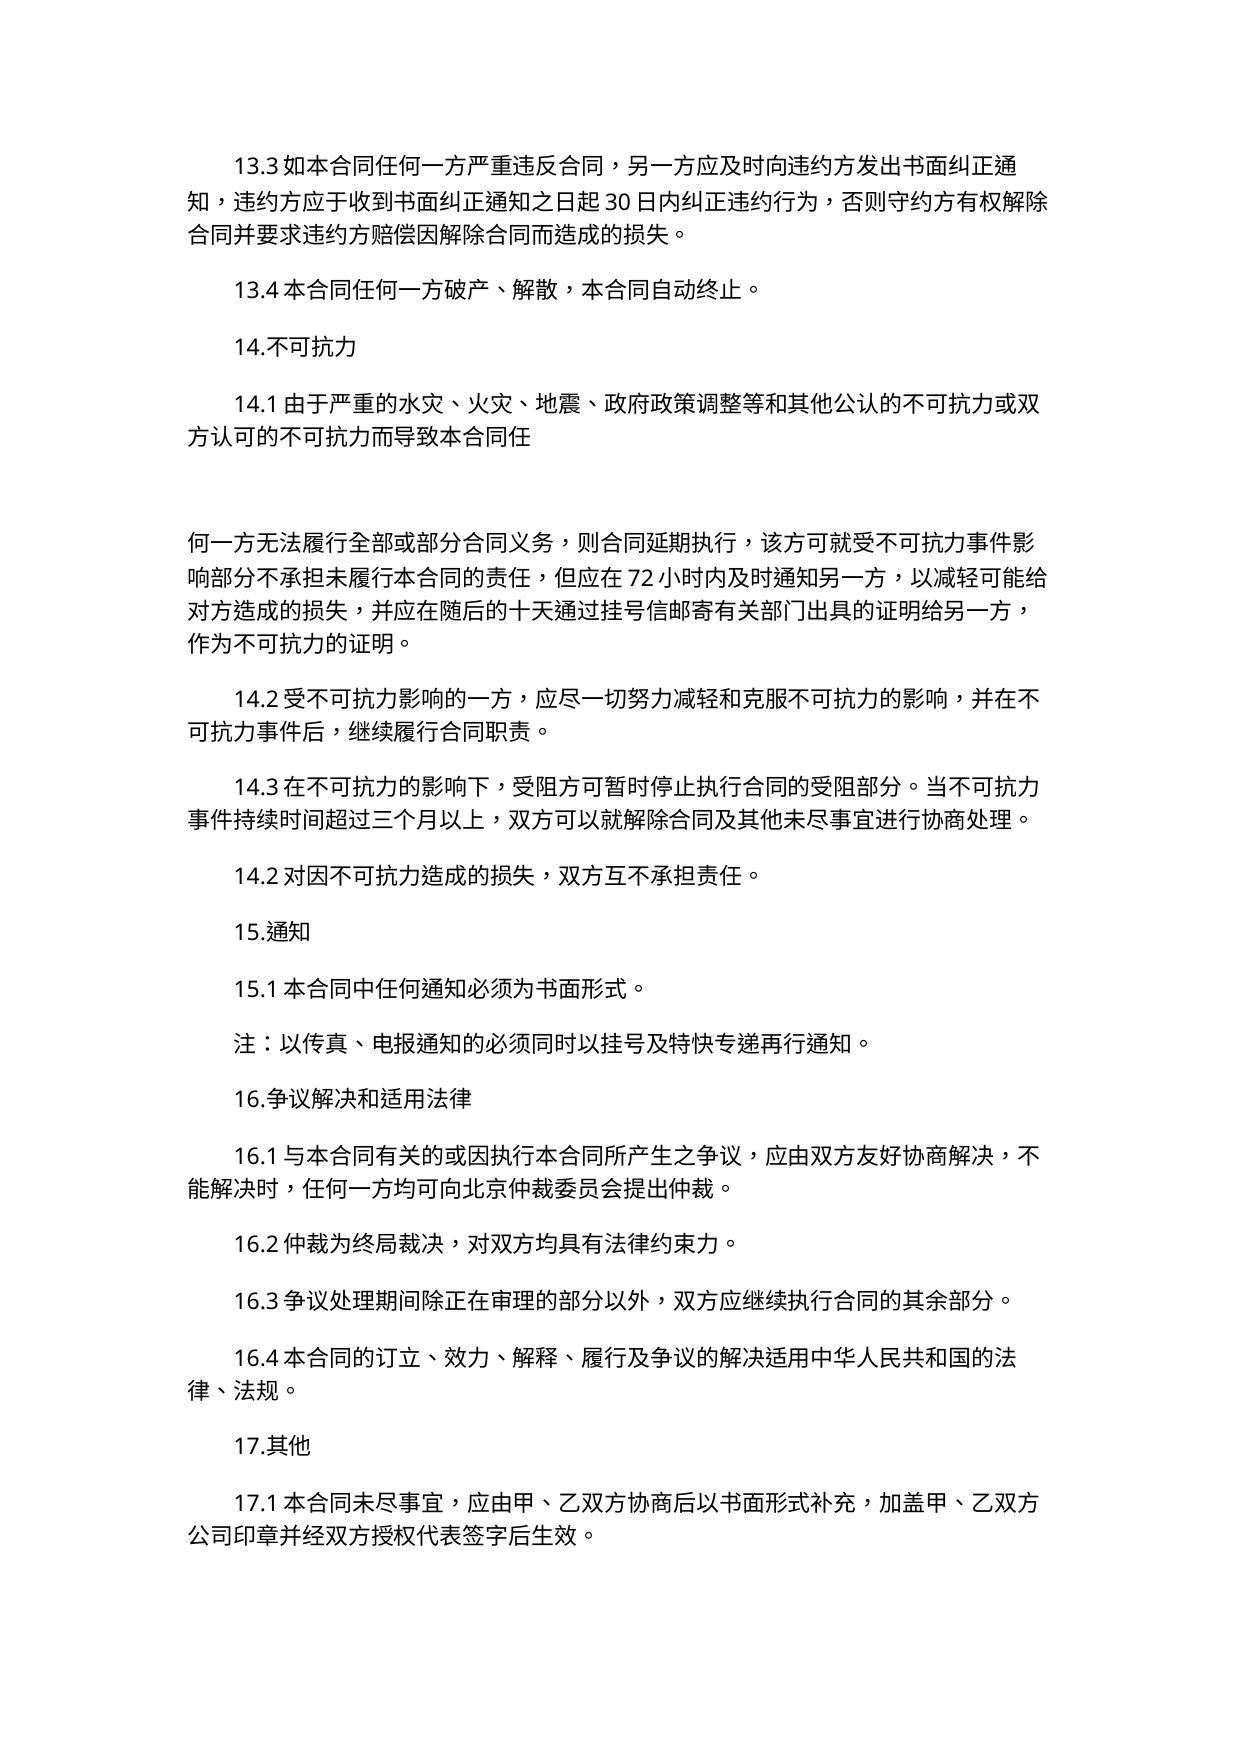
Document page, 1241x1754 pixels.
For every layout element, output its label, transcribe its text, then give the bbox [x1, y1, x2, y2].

text 注：以传真、电报通知的必须同时以挂号及特快专递再行通知。 [187, 1030, 1053, 1058]
text 15.1本合同中任何通知必须为书面形式。 [187, 973, 1053, 1004]
text 16.争议解决和适用法律 [187, 1083, 1053, 1114]
text 14.2受不可抗力影响的一方，应尽一切努力减轻和克服不可抗力的影响，并在不可抗力事件后，继续履行合同职责。 [187, 683, 1053, 746]
text 15.通知 [187, 916, 1053, 948]
text 17.1本合同未尽事宜，应由甲、乙双方协商后以书面形式补充，加盖甲、乙双方公司印章并经双方授权代表签字后生效。 [187, 1487, 1053, 1550]
text 16.4本合同的订立、效力、解释、履行及争议的解决适用中华人民共和国的法律、法规。 [187, 1342, 1053, 1405]
text 13.3如本合同任何一方严重违反合同，另一方应及时向违约方发出书面纠正通知，违约方应于收到书面纠正通知之日起30日内纠正违约行为，否则守约方有权解除合同并要求违约方赔偿因解除合同而造成的损失。 [187, 150, 1053, 249]
text 14.3在不可抗力的影响下，受阻方可暂时停止执行合同的受阻部分。当不可抗力事件持续时间超过三个月以上，双方可以就解除合同及其他未尽事宜进行协商处理。 [187, 771, 1053, 834]
text 14.不可抗力 [187, 331, 1053, 362]
text 17.其他 [187, 1430, 1053, 1461]
text 14.2对因不可抗力造成的损失，双方互不承担责任。 [187, 859, 1053, 891]
text 13.4本合同任何一方破产、解散，本合同自动终止。 [187, 274, 1053, 306]
text 何一方无法履行全部或部分合同义务，则合同延期执行，该方可就受不可抗力事件影响部分不承担未履行本合同的责任，但应在72小时内及时通知另一方，以减轻可能给对方造成的损失，并应在随后的十天通过挂号信邮寄有关部门出具的证明给另一方，作为不可抗力的证明。 [187, 529, 1053, 658]
text 16.2仲裁为终局裁决，对双方均具有法律约束力。 [187, 1228, 1053, 1259]
text 16.3争议处理期间除正在审理的部分以外，双方应继续执行合同的其余部分。 [187, 1285, 1053, 1316]
text 16.1与本合同有关的或因执行本合同所产生之争议，应由双方友好协商解决，不能解决时，任何一方均可向北京仲裁委员会提出仲裁。 [187, 1140, 1053, 1203]
text 14.1由于严重的水灾、火灾、地震、政府政策调整等和其他公认的不可抗力或双方认可的不可抗力而导致本合同任 [187, 388, 1053, 451]
